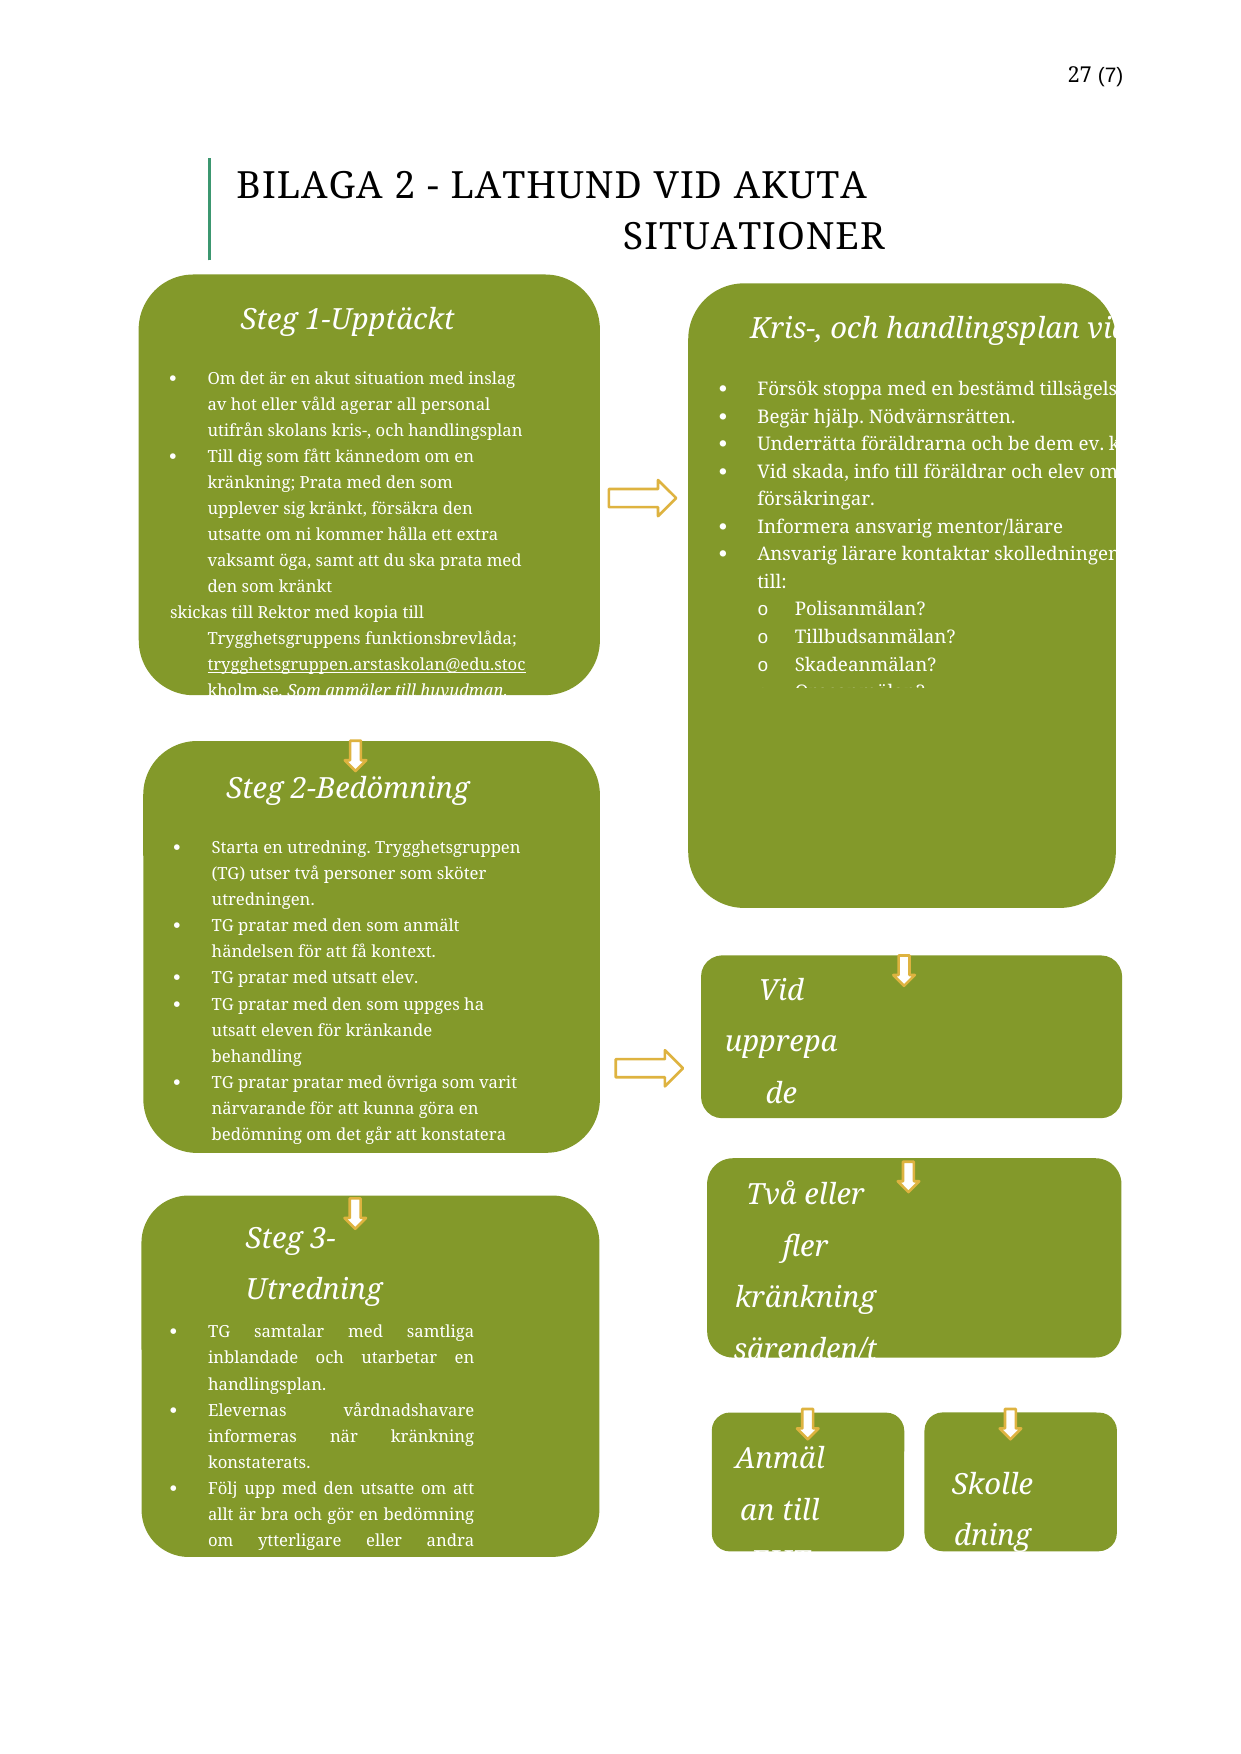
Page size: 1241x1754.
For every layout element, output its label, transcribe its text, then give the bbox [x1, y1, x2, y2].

subtitle Bilaga 2 - Lathund vid akuta situationer [236, 158, 1019, 260]
